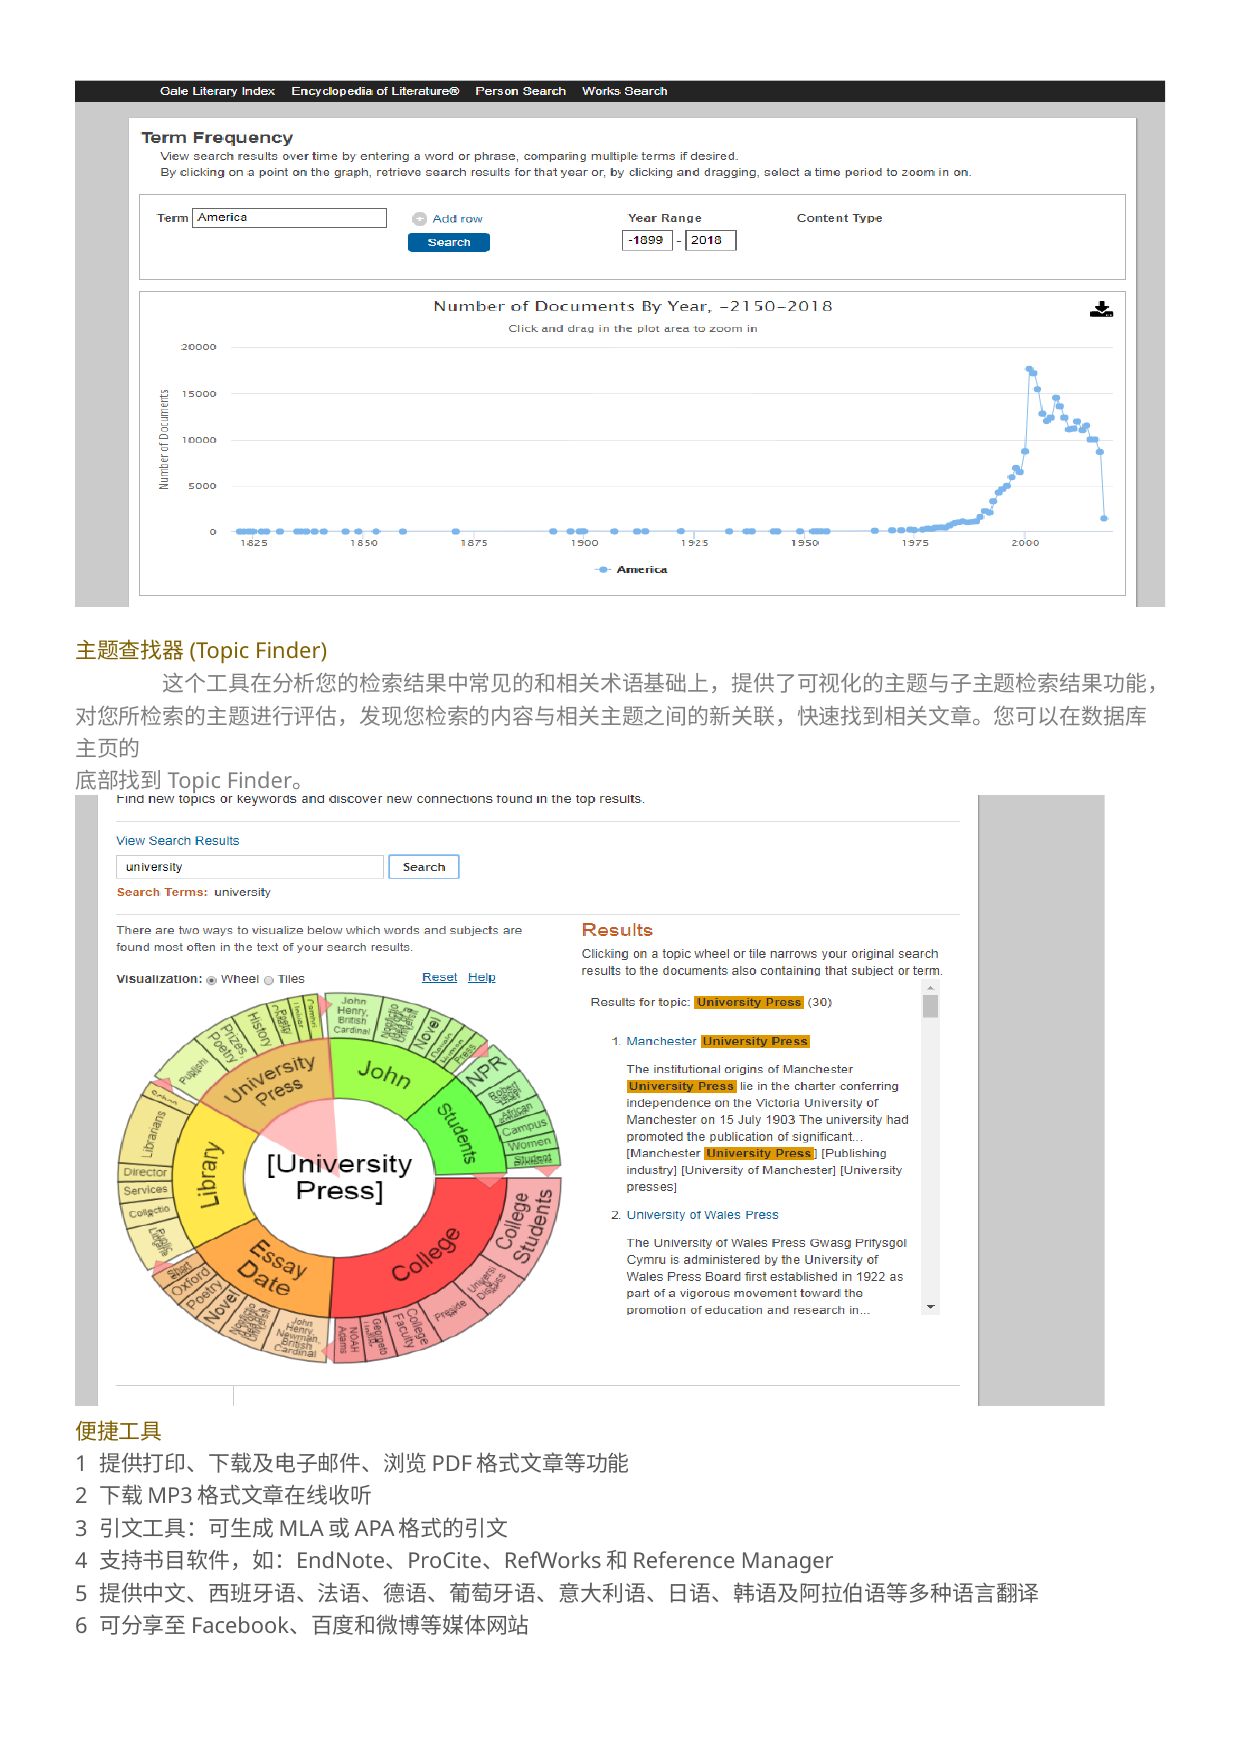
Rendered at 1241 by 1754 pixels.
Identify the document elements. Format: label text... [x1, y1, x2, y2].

text 1 提供打印、下载及电子邮件、浏览PDF格式文章等功能 [75, 1446, 1165, 1478]
picture [75, 80, 1166, 607]
text 这个工具在分析您的检索结果中常见的和相关术语基础上，提供了可视化的主题与子主题检索结果功能，对您所检索的主题进行评估，发现您检索的内容与相关主题之间的新关联，快速找到相关文章。您可以在数据库主页的 [75, 666, 1165, 763]
text 4 支持书目软件，如：EndNote、ProCite、RefWorks和Reference Manager [75, 1543, 1165, 1576]
text 便捷工具 [75, 1413, 1165, 1446]
text 5 提供中文、西班牙语、法语、德语、葡萄牙语、意大利语、日语、韩语及阿拉伯语等多种语言翻译 [75, 1576, 1165, 1608]
text 主题查找器 (Topic Finder) [75, 633, 1165, 666]
text 3 引文工具：可生成MLA或APA格式的引文 [75, 1511, 1165, 1543]
text 2 下载MP3格式文章在线收听 [75, 1478, 1165, 1511]
text 6 可分享至Facebook、百度和微博等媒体网站 [75, 1608, 1165, 1641]
text 底部找到 Topic Finder。 [75, 763, 1165, 796]
picture [75, 795, 1105, 1406]
